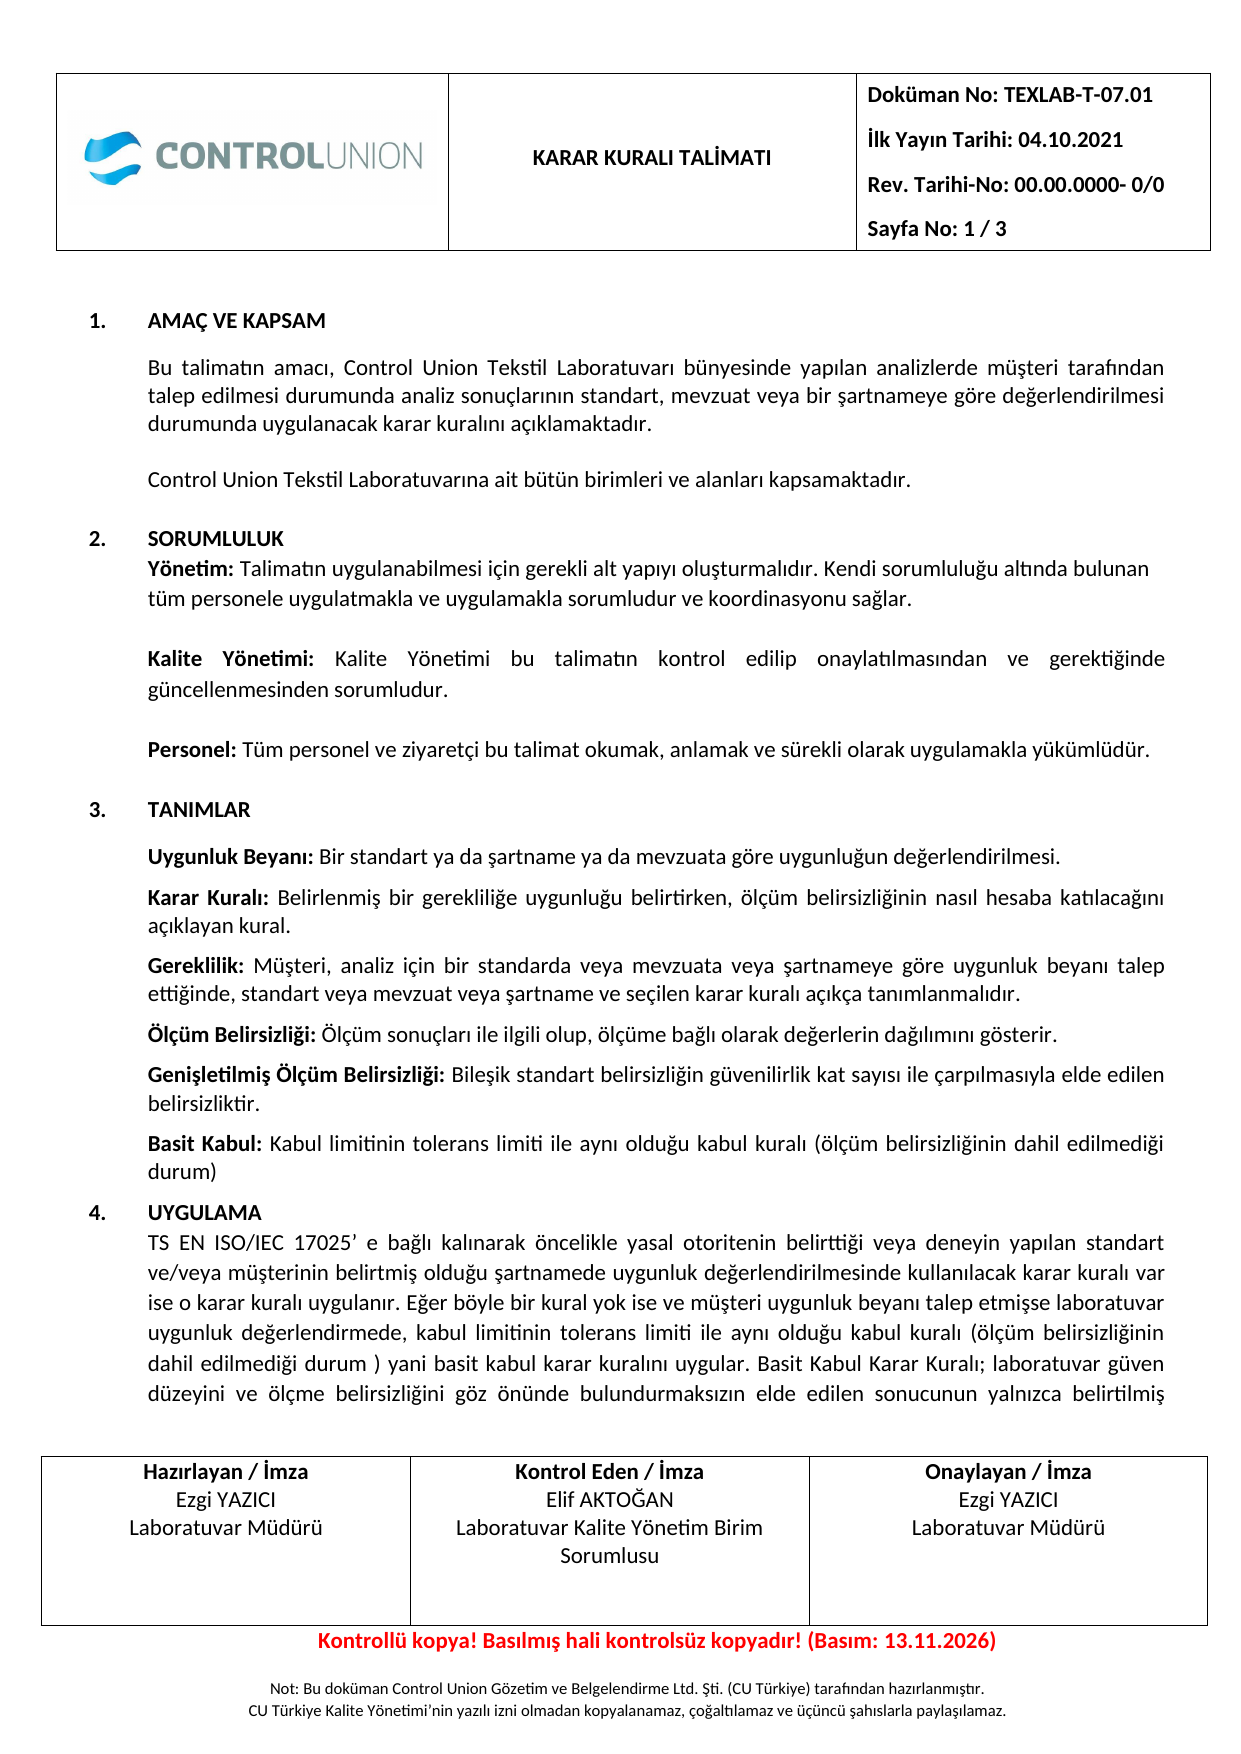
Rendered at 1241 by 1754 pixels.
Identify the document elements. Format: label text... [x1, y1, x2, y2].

list Kalite Yönetimi: Kalite Yönetimi bu talimatın kontrol edilip onaylatılmasından ve gerektiğinde güncellenmesinden sorumludur. [148, 644, 1166, 703]
list TANIMLAR [88, 796, 1166, 824]
text Control Union Tekstil Laboratuvarına ait bütün birimleri ve alanları kapsamaktadır. [148, 466, 1166, 493]
picture [67, 110, 437, 205]
text Basit Kabul: Kabul limitinin tolerans limiti ile aynı olduğu kabul kuralı (ölçüm belirsizliğinin dahil edilmediği durum) [148, 1129, 1166, 1185]
list SORUMLULUK [88, 524, 1166, 552]
list AMAÇ VE KAPSAM [88, 307, 1166, 334]
list Personel: Tüm personel ve ziyaretçi bu talimat okumak, anlamak ve sürekli olarak uygulamakla yükümlüdür. [148, 735, 1166, 763]
text Uygunluk Beyanı: Bir standart ya da şartname ya da mevzuata göre uygunluğun değerlendirilmesi. [148, 842, 1166, 871]
text Karar Kuralı: Belirlenmiş bir gerekliliğe uygunluğu belirtirken, ölçüm belirsizliğinin nasıl hesaba katılacağını açıklayan kural. [148, 883, 1166, 939]
list Yönetim: Talimatın uygulanabilmesi için gerekli alt yapıyı oluşturmalıdır. Kendi sorumluluğu altında bulunan tüm personele uygulatmakla ve uygulamakla sorumludur ve koordinasyonu sağlar. [148, 554, 1152, 612]
text Ölçüm Belirsizliği: Ölçüm sonuçları ile ilgili olup, ölçüme bağlı olarak değerlerin dağılımını gösterir. [148, 1020, 1166, 1048]
text Gereklilik: Müşteri, analiz için bir standarda veya mevzuata veya şartnameye göre uygunluk beyanı talep ettiğinde, standart veya mevzuat veya şartname ve seçilen karar kuralı açıkça tanımlanmalıdır. [148, 952, 1166, 1008]
list UYGULAMA [88, 1198, 1166, 1226]
text Bu talimatın amacı, Control Union Tekstil Laboratuvarı bünyesinde yapılan analizlerde müşteri tarafından talep edilmesi durumunda analiz sonuçlarının standart, mevzuat veya bir şartnameye göre değerlendirilmesi durumunda uygulanacak karar kuralını açıklamaktadır. [148, 353, 1166, 437]
text Genişletilmiş Ölçüm Belirsizliği: Bileşik standart belirsizliğin güvenilirlik kat sayısı ile çarpılmasıyla elde edilen belirsizliktir. [148, 1061, 1166, 1117]
